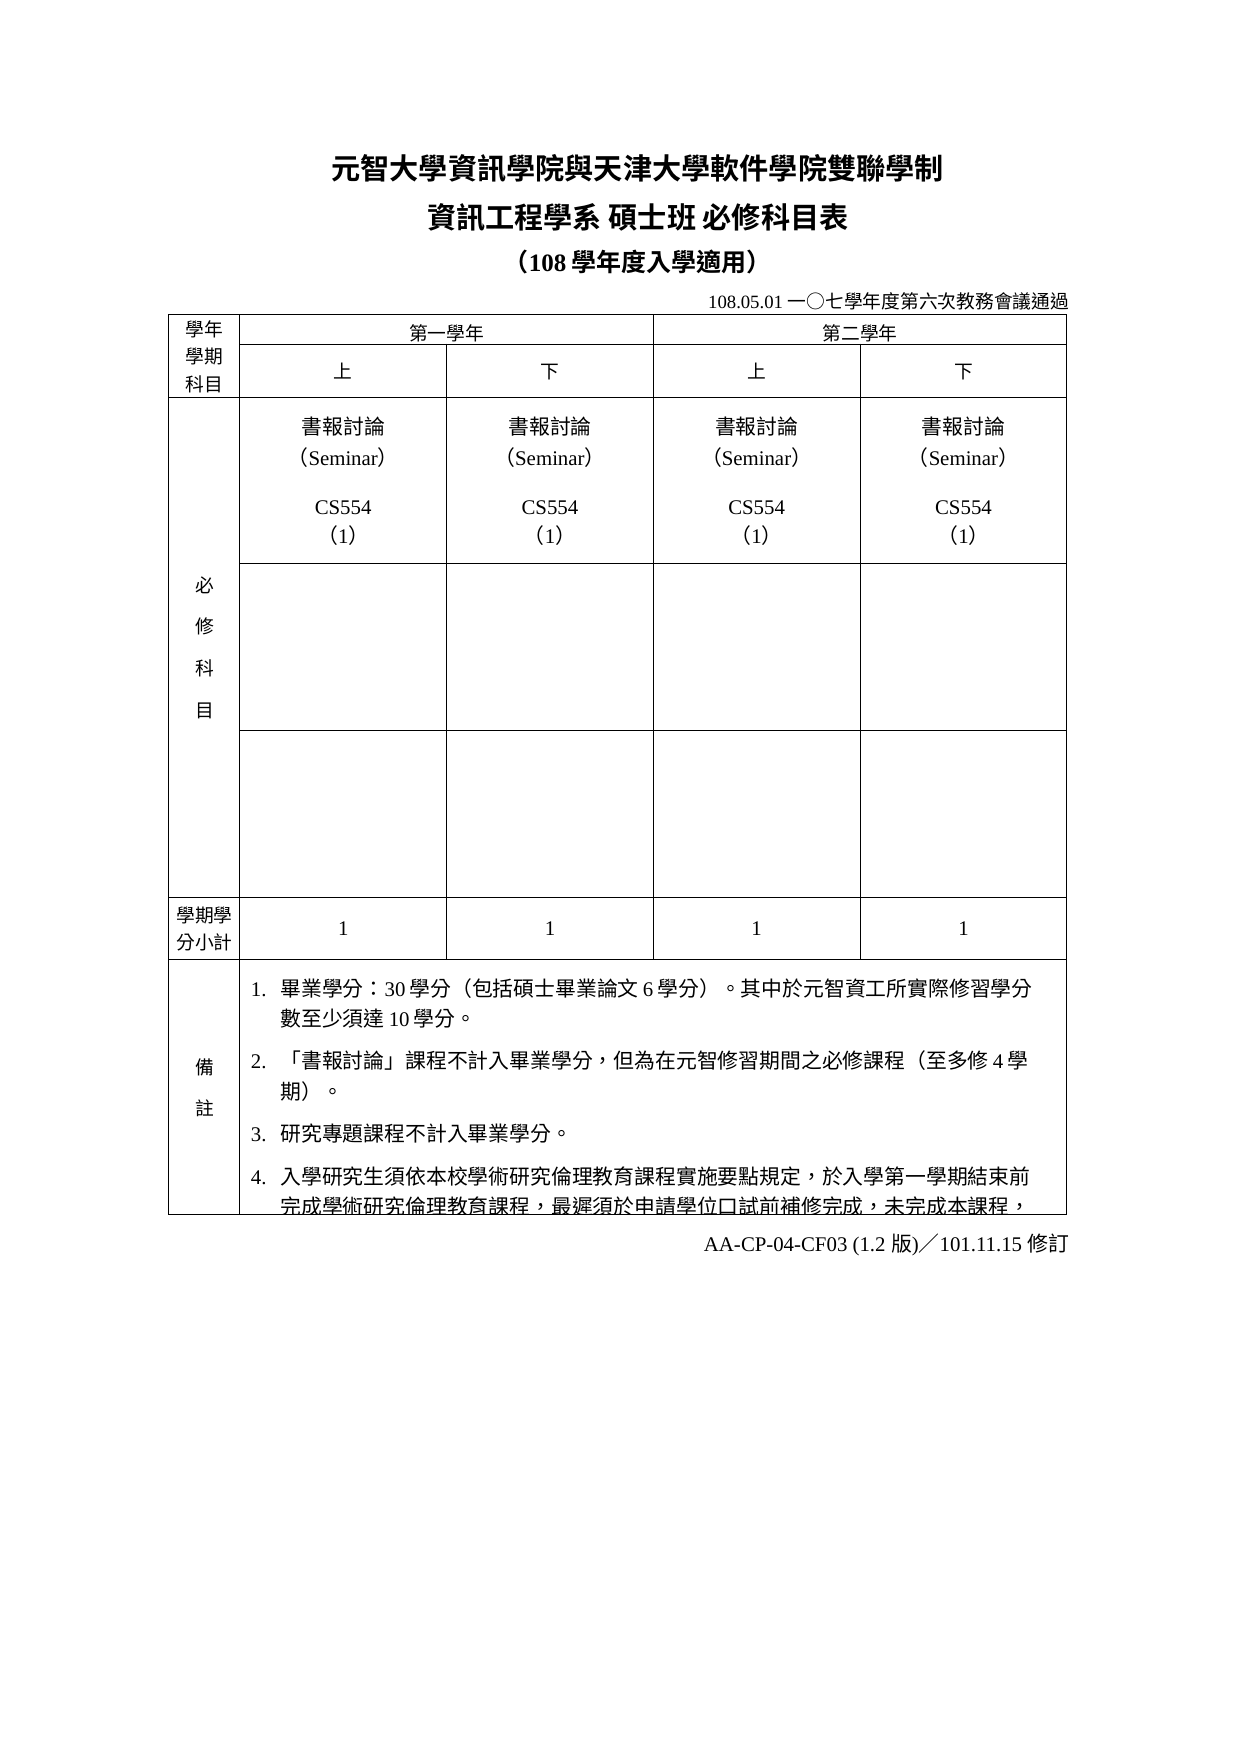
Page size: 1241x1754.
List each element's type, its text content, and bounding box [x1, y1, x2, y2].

table_cell 學期學分小計 [169, 898, 239, 959]
text 元智大學資訊學院與天津大學軟件學院雙聯學制 [206, 146, 1069, 188]
table_cell 書報討論 （Seminar） CS554 （1） [240, 398, 446, 563]
table_header 第一學年 [240, 315, 653, 343]
table_cell [861, 564, 1066, 730]
table_cell 1 [861, 898, 1066, 959]
table_cell 1 [447, 898, 653, 959]
table_cell [861, 731, 1066, 896]
table_cell 1 [654, 898, 860, 959]
table_cell [654, 731, 860, 896]
table_cell 備 註 [169, 960, 239, 1214]
text 108.05.01 一○七學年度第六次教務會議通過 [206, 285, 1069, 314]
table_cell 下 [861, 345, 1066, 396]
table_cell [447, 731, 653, 896]
table_cell 畢業學分：30學分（包括碩士畢業論文6學分）。其中於元智資工所實際修習學分數至少須達10學分。 「書報討論」課程不計入畢業學分，但為在元智修習期間之必修課程（至多修4學期）。 研究專題課程不計入畢業學分。 入學研究生須依本校學術研究倫理教育課程實施要點規定，於入學第一學期結束前完成學術研究倫理教育課程，最遲須於申請學位口試前補修完成，未完成本課程，不得申請學位口試。 [240, 960, 1066, 1214]
table_header 第二學年 [654, 315, 1066, 343]
table_cell [240, 731, 446, 896]
table_cell 書報討論 （Seminar） CS554 （1） [861, 398, 1066, 563]
table_header 學年 學期 科目 [169, 315, 239, 396]
table_cell [654, 564, 860, 730]
table_cell [447, 564, 653, 730]
text 資訊工程學系 碩士班 必修科目表 [206, 194, 1069, 236]
table_cell 上 [654, 345, 860, 396]
table_cell 1 [240, 898, 446, 959]
table_cell 必 修 科 目 [169, 398, 239, 896]
table_cell 下 [447, 345, 653, 396]
text （108學年度入學適用） [206, 243, 1069, 279]
table_cell 書報討論 （Seminar） CS554 （1） [654, 398, 860, 563]
table_cell 上 [240, 345, 446, 396]
table_cell 書報討論 （Seminar） CS554 （1） [447, 398, 653, 563]
text AA-CP-04-CF03 (1.2 版)／101.11.15 修訂 [206, 1227, 1069, 1258]
table_cell [240, 564, 446, 730]
